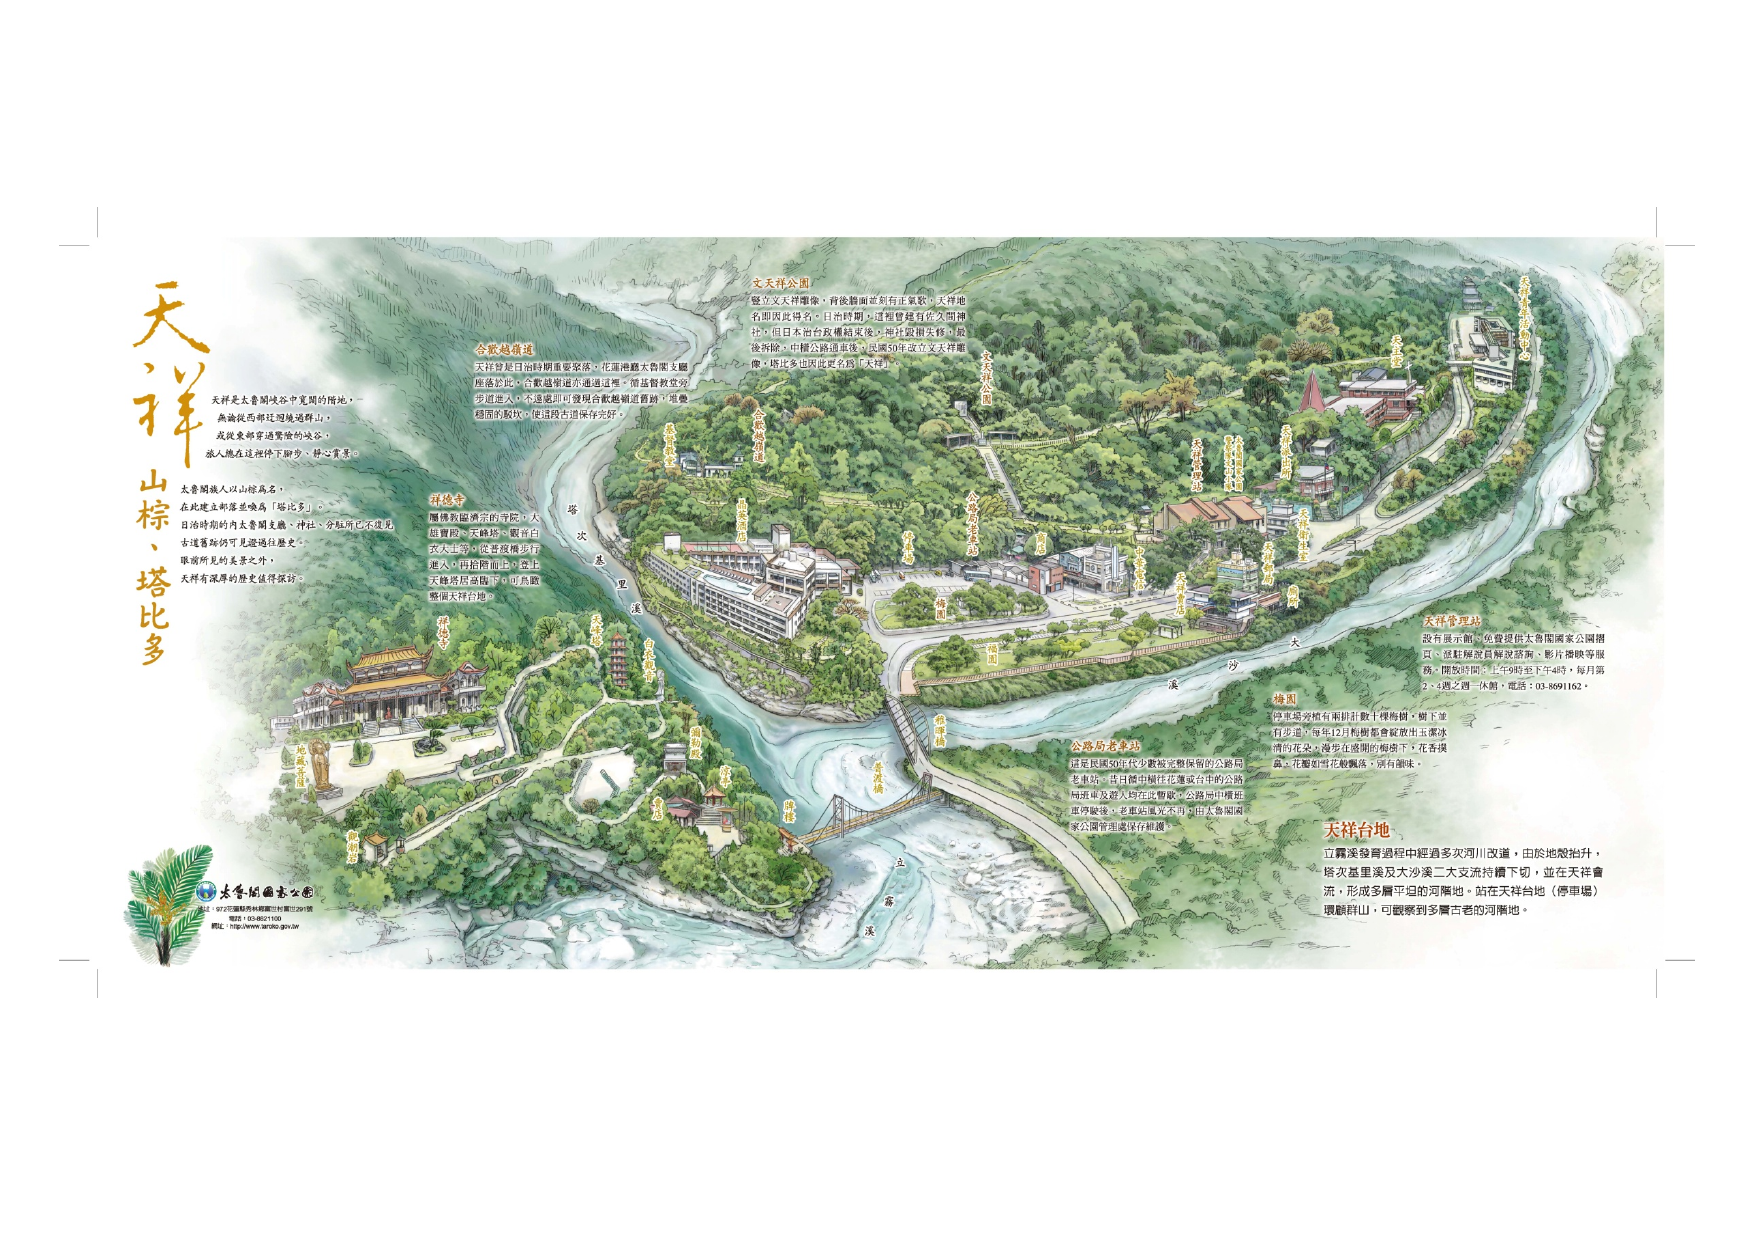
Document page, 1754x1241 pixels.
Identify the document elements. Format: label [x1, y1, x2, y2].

picture [59, 207, 1695, 998]
